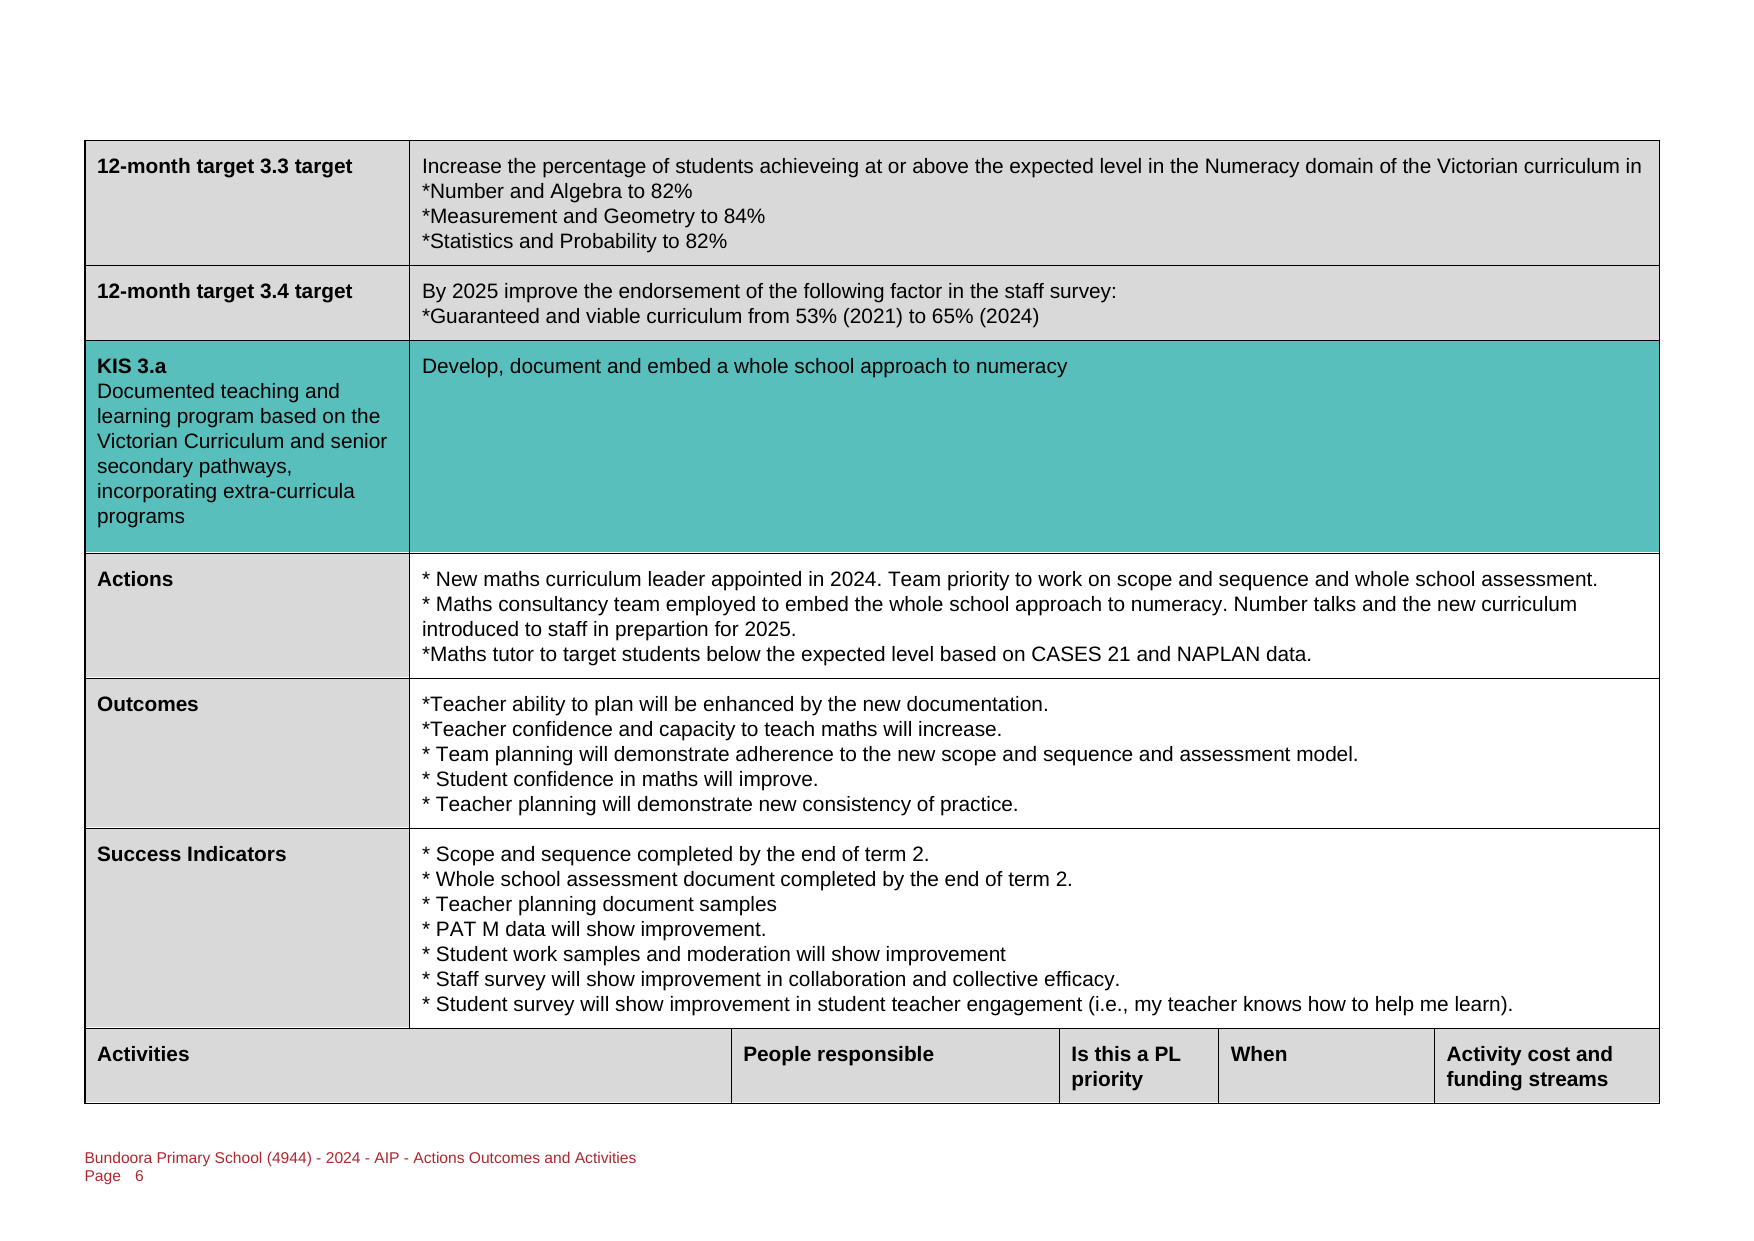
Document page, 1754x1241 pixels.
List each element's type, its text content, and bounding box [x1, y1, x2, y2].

table_cell By 2025 improve the endorsement of the following factor in the staff survey: *Guaranteed and viable curriculum from 53% (2021) to 65% (2024) [410, 266, 1659, 340]
table_cell When [1219, 1029, 1434, 1102]
table_cell * Scope and sequence completed by the end of term 2. * Whole school assessment document completed by the end of term 2. * Teacher planning document samples * PAT M data will show improvement. * Student work samples and moderation will show improvement * Staff survey will show improvement in collaboration and collective efficacy. * Student survey will show improvement in student teacher engagement (i.e., my teacher knows how to help me learn). [410, 829, 1659, 1027]
table_cell People responsible [732, 1029, 1059, 1102]
table_cell Activity cost and funding streams [1435, 1029, 1659, 1102]
table_cell Success Indicators [86, 829, 409, 1027]
table_cell Develop, document and embed a whole school approach to numeracy [410, 341, 1659, 552]
table_cell Increase the percentage of students achieveing at or above the expected level in the Numeracy domain of the Victorian curriculum in *Number and Algebra to 82% *Measurement and Geometry to 84% *Statistics and Probability to 82% [410, 141, 1659, 265]
table_cell 12-month target 3.4 target [86, 266, 409, 340]
table_cell 12-month target 3.3 target [86, 141, 409, 265]
table_cell Actions [86, 554, 409, 677]
table_cell Outcomes [86, 679, 409, 827]
table_cell KIS 3.a Documented teaching and learning program based on the Victorian Curriculum and senior secondary pathways, incorporating extra-curricula programs [86, 341, 409, 552]
table_cell *Teacher ability to plan will be enhanced by the new documentation. *Teacher confidence and capacity to teach maths will increase. * Team planning will demonstrate adherence to the new scope and sequence and assessment model. * Student confidence in maths will improve. * Teacher planning will demonstrate new consistency of practice. [410, 679, 1659, 827]
table_cell Is this a PL priority [1060, 1029, 1218, 1102]
table_cell Activities [86, 1029, 731, 1102]
table_cell * New maths curriculum leader appointed in 2024. Team priority to work on scope and sequence and whole school assessment. * Maths consultancy team employed to embed the whole school approach to numeracy. Number talks and the new curriculum introduced to staff in prepartion for 2025. *Maths tutor to target students below the expected level based on CASES 21 and NAPLAN data. [410, 554, 1659, 677]
